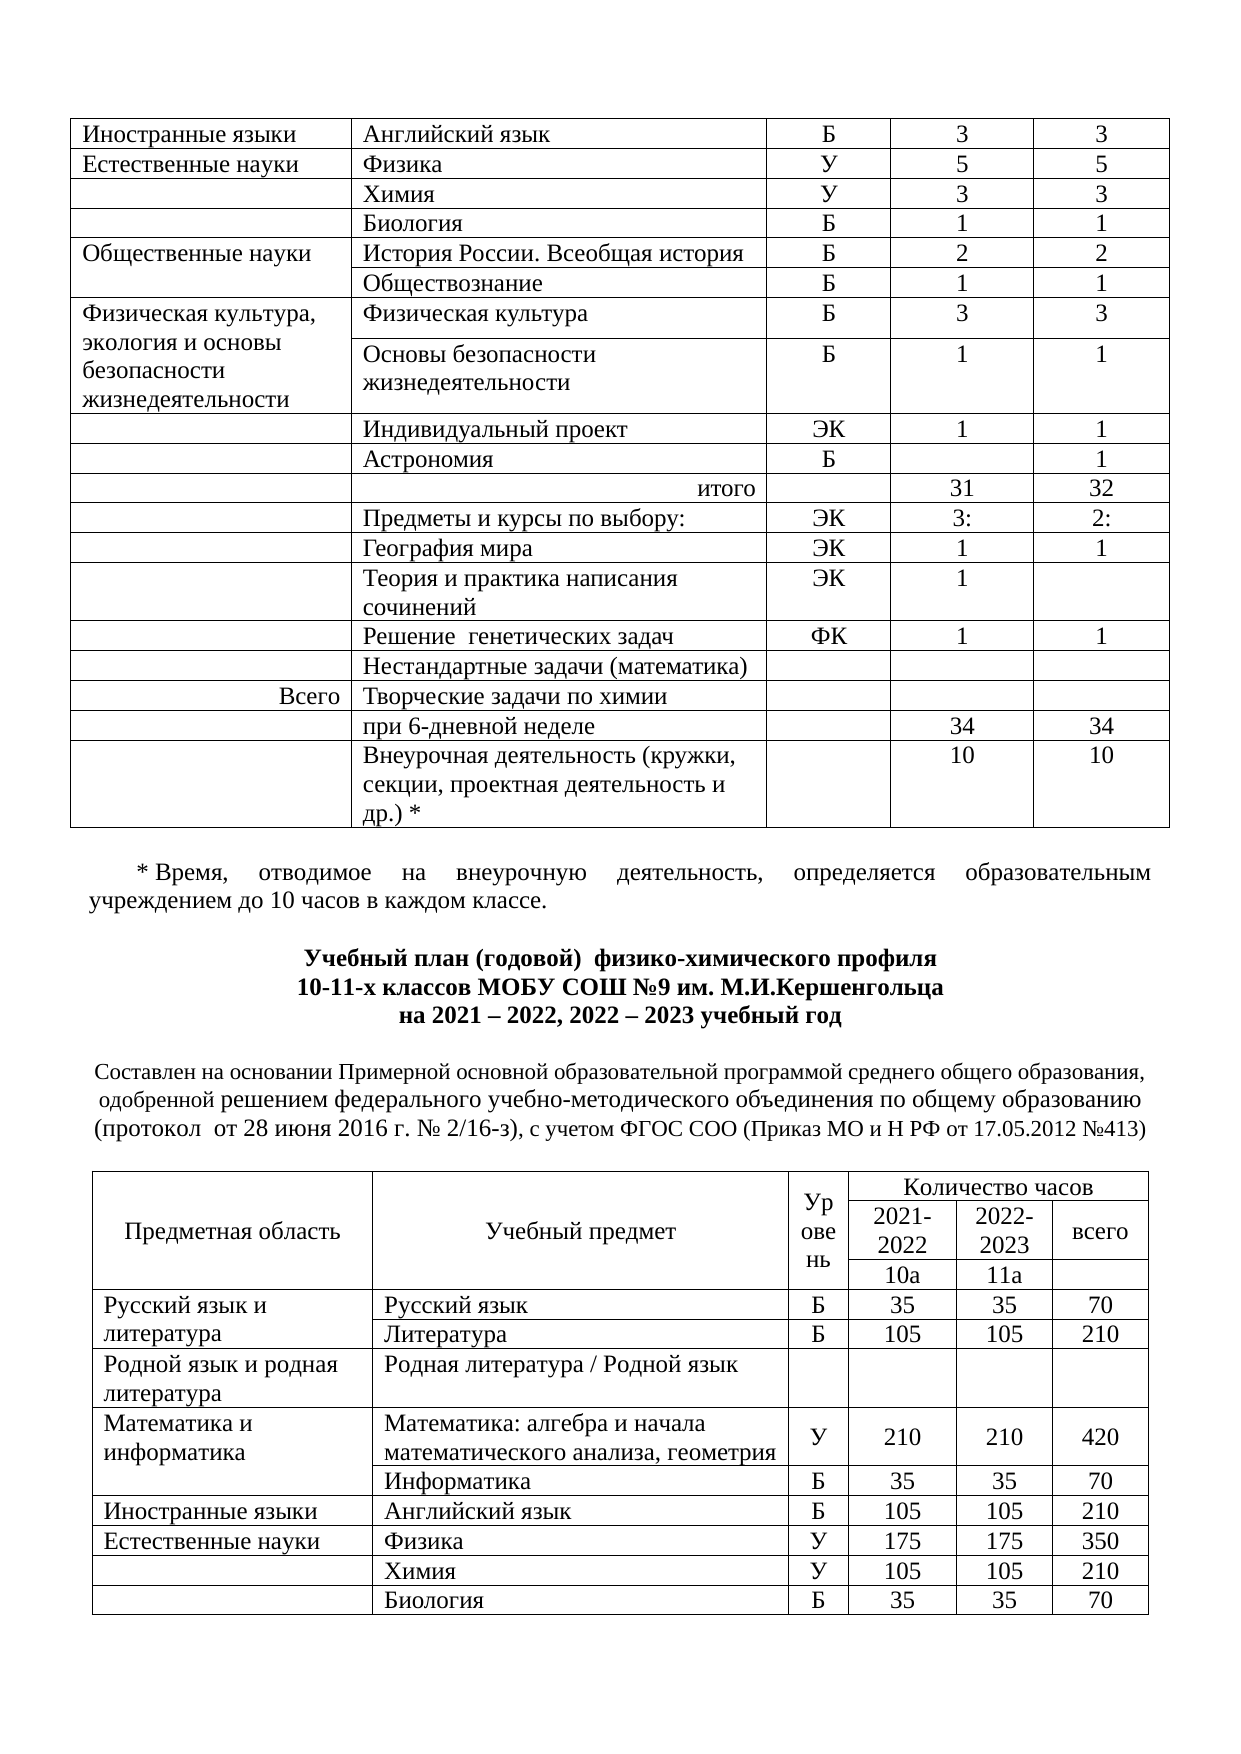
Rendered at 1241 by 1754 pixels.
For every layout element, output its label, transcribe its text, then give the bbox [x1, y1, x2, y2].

table_cell ЭК [767, 563, 890, 620]
table_cell 2: [1034, 503, 1169, 532]
table_cell Русский язык и литература [93, 1290, 372, 1348]
table_cell Б [789, 1290, 848, 1318]
table_cell [71, 179, 351, 207]
table_cell 2 [1034, 238, 1169, 267]
table_cell [93, 1586, 372, 1614]
table_cell Английский язык [352, 119, 766, 148]
table_cell 2021-2022 [849, 1201, 956, 1259]
table_cell 105 [849, 1556, 956, 1584]
table_cell [789, 1349, 848, 1407]
table_cell География мира [352, 533, 766, 562]
table_cell 11а [957, 1260, 1052, 1289]
table_cell 210 [1053, 1496, 1148, 1525]
text 10-11-х классов МОБУ СОШ №9 им. М.И.Кершенгольца [89, 972, 1152, 1000]
table_cell [1034, 681, 1169, 710]
table_cell 35 [957, 1586, 1052, 1614]
table_cell 34 [891, 711, 1033, 739]
table_cell Английский язык [373, 1496, 788, 1525]
table_cell Химия [373, 1556, 788, 1584]
table_cell 35 [957, 1290, 1052, 1318]
table_header Количество часов [849, 1172, 1148, 1200]
table_cell Общественные науки [71, 238, 351, 297]
table_cell Биология [352, 209, 766, 237]
table_cell Иностранные языки [93, 1496, 372, 1525]
table_cell У [767, 149, 890, 178]
table_cell 10 [891, 741, 1033, 827]
table_cell Основы безопасности жизнедеятельности [352, 339, 766, 413]
table_cell итого [352, 474, 766, 502]
table_cell Б [789, 1466, 848, 1495]
table_cell 1 [891, 414, 1033, 443]
table_cell Родная литература / Родной язык [373, 1349, 788, 1407]
table_cell 3 [1034, 119, 1169, 148]
table_cell [71, 414, 351, 443]
table_cell 350 [1053, 1526, 1148, 1555]
table_cell 10а [849, 1260, 956, 1289]
table_cell 210 [957, 1408, 1052, 1465]
table_cell 105 [849, 1320, 956, 1348]
table_cell Б [767, 268, 890, 297]
table_cell История России. Всеобщая история [352, 238, 766, 267]
table_cell 35 [849, 1466, 956, 1495]
table_cell [957, 1349, 1052, 1407]
table_cell 210 [1053, 1556, 1148, 1584]
table_cell [1053, 1260, 1148, 1289]
table_cell 1 [1034, 533, 1169, 562]
table_header Предметная область [93, 1172, 372, 1289]
table_cell Физическая культура, экология и основы безопасности жизнедеятельности [71, 298, 351, 413]
table_cell [71, 209, 351, 237]
table_cell У [789, 1408, 848, 1465]
table_cell 2022-2023 [957, 1201, 1052, 1259]
table_cell 3 [891, 298, 1033, 338]
table_cell 70 [1053, 1290, 1148, 1318]
table_cell 1 [891, 621, 1033, 650]
table_cell Б [767, 209, 890, 237]
table_cell 3 [891, 179, 1033, 207]
table_cell [1034, 563, 1169, 620]
table_cell У [789, 1556, 848, 1584]
table_cell ЭК [767, 503, 890, 532]
table_cell [71, 533, 351, 562]
table_cell Математика и информатика [93, 1408, 372, 1495]
table_cell Предметы и курсы по выбору: [352, 503, 766, 532]
table_cell Литература [373, 1320, 788, 1348]
table_cell 210 [849, 1408, 956, 1465]
table_cell Творческие задачи по химии [352, 681, 766, 710]
table_cell 1 [1034, 339, 1169, 413]
table_cell [1053, 1349, 1148, 1407]
table_cell [71, 741, 351, 827]
table_cell Химия [352, 179, 766, 207]
table_cell [71, 503, 351, 532]
table_cell [71, 711, 351, 739]
table_cell Всего [71, 681, 351, 710]
table_cell Решение генетических задач [352, 621, 766, 650]
table_cell 1 [891, 339, 1033, 413]
table_cell [767, 741, 890, 827]
table_cell [767, 474, 890, 502]
table_cell 1 [891, 533, 1033, 562]
table_cell [891, 681, 1033, 710]
table_cell 105 [849, 1496, 956, 1525]
table_cell Нестандартные задачи (математика) [352, 651, 766, 680]
table_cell Теория и практика написания сочинений [352, 563, 766, 620]
text Составлен на основании Примерной основной образовательной программой среднего общего образования, одобренной решением федерального учебно-методического объединения по общему образованию (протокол от 28 июня 2016 г. № 2/16-з), с учетом ФГОС СОО (Приказ МО и Н РФ от 17.05.2012 №413) [89, 1058, 1152, 1142]
table_cell 105 [957, 1320, 1052, 1348]
table_cell [71, 563, 351, 620]
table_cell 1 [1034, 444, 1169, 472]
table_cell 3 [891, 119, 1033, 148]
table_cell Б [789, 1320, 848, 1348]
table_cell У [789, 1526, 848, 1555]
text на 2021 – 2022, 2022 – 2023 учебный год [89, 1000, 1152, 1029]
table_cell всего [1053, 1201, 1148, 1259]
table_cell 1 [1034, 268, 1169, 297]
table_cell 70 [1053, 1466, 1148, 1495]
table_cell 32 [1034, 474, 1169, 502]
table_cell 105 [957, 1556, 1052, 1584]
table_cell [767, 681, 890, 710]
table_cell [71, 621, 351, 650]
table_cell Индивидуальный проект [352, 414, 766, 443]
table_cell [891, 444, 1033, 472]
table_cell Русский язык [373, 1290, 788, 1318]
table_cell Б [789, 1586, 848, 1614]
table_cell Естественные науки [93, 1526, 372, 1555]
table_cell Обществознание [352, 268, 766, 297]
table_cell Астрономия [352, 444, 766, 472]
table_cell ФК [767, 621, 890, 650]
table_cell 2 [891, 238, 1033, 267]
table_cell У [767, 179, 890, 207]
text * Время, отводимое на внеурочную деятельность, определяется образовательным учреждением до 10 часов в каждом классе. [89, 857, 1152, 914]
table_cell Б [767, 298, 890, 338]
table_cell Физика [373, 1526, 788, 1555]
table_cell [71, 651, 351, 680]
table_cell [1034, 651, 1169, 680]
table_cell 10 [1034, 741, 1169, 827]
table_cell 5 [891, 149, 1033, 178]
table_cell ЭК [767, 533, 890, 562]
table_cell [71, 474, 351, 502]
table_cell при 6-дневной неделе [352, 711, 766, 739]
table_cell 1 [1034, 621, 1169, 650]
table_cell 35 [957, 1466, 1052, 1495]
table_cell 70 [1053, 1586, 1148, 1614]
table_cell Б [767, 238, 890, 267]
table_cell 210 [1053, 1320, 1148, 1348]
table_cell 1 [891, 563, 1033, 620]
table_cell 420 [1053, 1408, 1148, 1465]
table_cell 31 [891, 474, 1033, 502]
table_cell Физика [352, 149, 766, 178]
table_cell 5 [1034, 149, 1169, 178]
table_cell Б [767, 339, 890, 413]
table_cell 35 [849, 1586, 956, 1614]
table_cell 1 [1034, 414, 1169, 443]
table_cell 3: [891, 503, 1033, 532]
table_cell 105 [957, 1496, 1052, 1525]
table_cell Родной язык и родная литература [93, 1349, 372, 1407]
table_cell 35 [849, 1290, 956, 1318]
table_cell 1 [891, 209, 1033, 237]
table_cell [767, 651, 890, 680]
table_cell Физическая культура [352, 298, 766, 338]
table_cell Б [767, 444, 890, 472]
table_cell 1 [891, 268, 1033, 297]
table_header Учебный предмет [373, 1172, 788, 1289]
table_cell [767, 711, 890, 739]
table_cell Внеурочная деятельность (кружки, секции, проектная деятельность и др.) * [352, 741, 766, 827]
table_cell 175 [849, 1526, 956, 1555]
table_cell 1 [1034, 209, 1169, 237]
table_cell 3 [1034, 179, 1169, 207]
table_cell [849, 1349, 956, 1407]
text Учебный план (годовой) физико-химического профиля [89, 943, 1152, 972]
table_cell Б [789, 1496, 848, 1525]
table_cell 175 [957, 1526, 1052, 1555]
table_cell Информатика [373, 1466, 788, 1495]
table_header Уровень [789, 1172, 848, 1289]
table_cell [71, 444, 351, 472]
table_cell Иностранные языки [71, 119, 351, 148]
table_cell Биология [373, 1586, 788, 1614]
table_cell Б [767, 119, 890, 148]
table_cell Естественные науки [71, 149, 351, 178]
table_cell ЭК [767, 414, 890, 443]
table_cell 3 [1034, 298, 1169, 338]
table_cell Математика: алгебра и начала математического анализа, геометрия [373, 1408, 788, 1465]
table_cell 34 [1034, 711, 1169, 739]
table_cell [93, 1556, 372, 1584]
table_cell [891, 651, 1033, 680]
